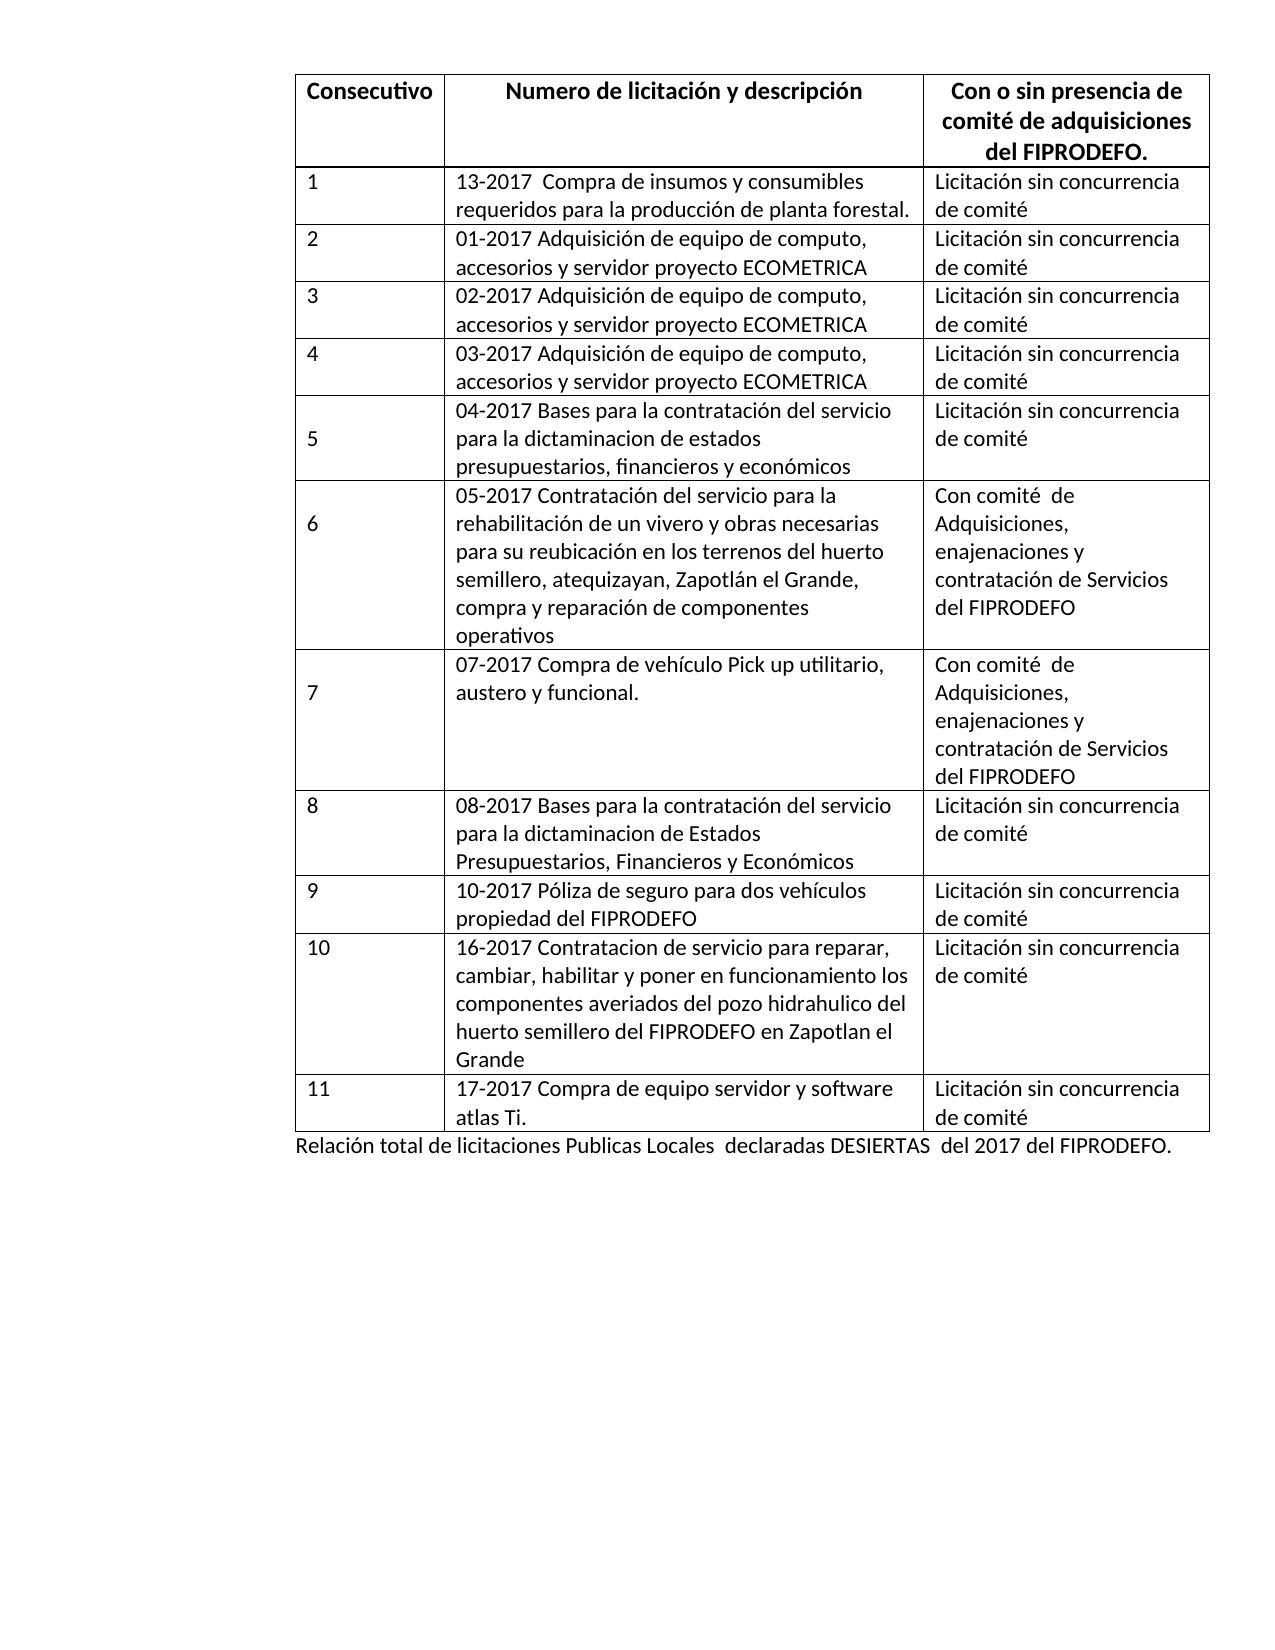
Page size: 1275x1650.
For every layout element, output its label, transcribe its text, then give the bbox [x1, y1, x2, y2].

table_cell Licitación sin concurrencia de comité [924, 1075, 1209, 1131]
table_cell 03-2017 Adquisición de equipo de computo, accesorios y servidor proyecto ECOMETRICA [445, 339, 923, 395]
table_cell 17-2017 Compra de equipo servidor y software atlas Ti. [445, 1075, 923, 1131]
table_cell 7 [296, 650, 444, 790]
table_cell Con comité de Adquisiciones, enajenaciones y contratación de Servicios del FIPRODEFO [924, 650, 1209, 790]
table_cell Licitación sin concurrencia de comité [924, 168, 1209, 223]
table_cell 6 [296, 481, 444, 649]
table_cell 13-2017 Compra de insumos y consumibles requeridos para la producción de planta forestal. [445, 168, 923, 223]
table_cell 2 [296, 225, 444, 281]
table_cell 9 [296, 876, 444, 932]
table_cell 5 [296, 396, 444, 480]
table_cell Licitación sin concurrencia de comité [924, 225, 1209, 281]
table_cell 8 [296, 791, 444, 875]
table_cell Licitación sin concurrencia de comité [924, 339, 1209, 395]
table_cell 05-2017 Contratación del servicio para la rehabilitación de un vivero y obras necesarias para su reubicación en los terrenos del huerto semillero, atequizayan, Zapotlán el Grande, compra y reparación de componentes operativos [445, 481, 923, 649]
table_cell 3 [296, 282, 444, 338]
text Relación total de licitaciones Publicas Locales declaradas DESIERTAS del 2017 del FIPRODEFO. [295, 1132, 1211, 1160]
table_cell Licitación sin concurrencia de comité [924, 934, 1209, 1073]
table_cell 07-2017 Compra de vehículo Pick up utilitario, austero y funcional. [445, 650, 923, 790]
table_cell 1 [296, 168, 444, 223]
table_cell 16-2017 Contratacion de servicio para reparar, cambiar, habilitar y poner en funcionamiento los componentes averiados del pozo hidrahulico del huerto semillero del FIPRODEFO en Zapotlan el Grande [445, 934, 923, 1073]
table_header Numero de licitación y descripción [445, 75, 923, 166]
table_cell 10-2017 Póliza de seguro para dos vehículos propiedad del FIPRODEFO [445, 876, 923, 932]
table_cell Licitación sin concurrencia de comité [924, 396, 1209, 480]
table_cell 10 [296, 934, 444, 1073]
table_cell 01-2017 Adquisición de equipo de computo, accesorios y servidor proyecto ECOMETRICA [445, 225, 923, 281]
table_cell 04-2017 Bases para la contratación del servicio para la dictaminacion de estados presupuestarios, financieros y económicos [445, 396, 923, 480]
table_cell Licitación sin concurrencia de comité [924, 282, 1209, 338]
table_cell 11 [296, 1075, 444, 1131]
table_cell Licitación sin concurrencia de comité [924, 876, 1209, 932]
table_header Con o sin presencia de comité de adquisiciones del FIPRODEFO. [924, 75, 1209, 166]
table_cell 08-2017 Bases para la contratación del servicio para la dictaminacion de Estados Presupuestarios, Financieros y Económicos [445, 791, 923, 875]
table_header Consecutivo [296, 75, 444, 166]
table_cell 02-2017 Adquisición de equipo de computo, accesorios y servidor proyecto ECOMETRICA [445, 282, 923, 338]
table_cell 4 [296, 339, 444, 395]
table_cell Licitación sin concurrencia de comité [924, 791, 1209, 875]
table_cell Con comité de Adquisiciones, enajenaciones y contratación de Servicios del FIPRODEFO [924, 481, 1209, 649]
